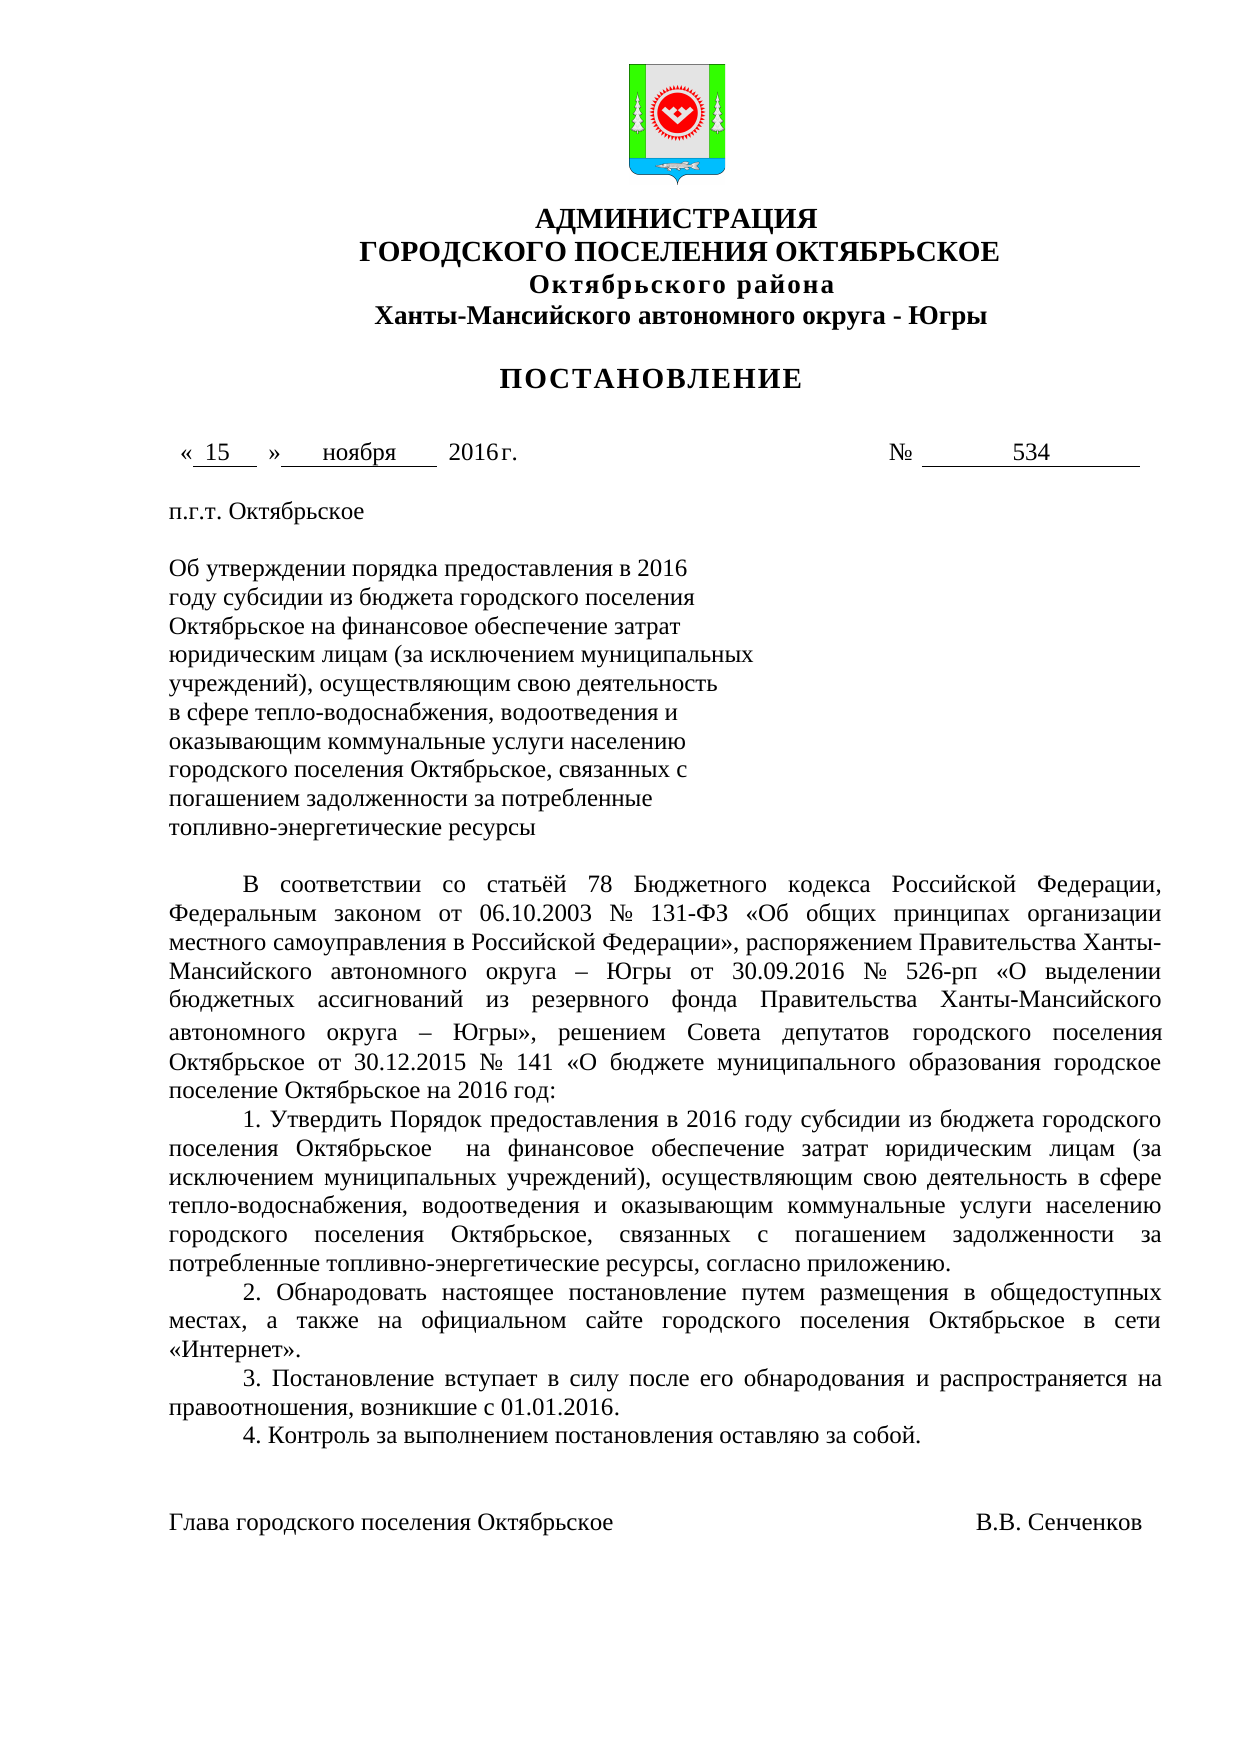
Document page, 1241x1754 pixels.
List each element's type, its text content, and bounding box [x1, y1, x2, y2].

subtitle В соответствии со статьёй 78 Бюджетного кодекса Российской Федерации, Федеральным законом от 06.10.2003 № 131-ФЗ «Об общих принципах организации местного самоуправления в Российской Федерации», распоряжением Правительства Ханты-Мансийского автономного округа – Югры от 30.09.2016 № 526-рп «О выделении бюджетных ассигнований из резервного фонда Правительства Ханты-Мансийского автономного округа – Югры», решением Совета депутатов городского поселения Октябрьское от 30.12.2015 № 141 «О бюджете муниципального образования городское поселение Октябрьское на 2016 год: [169, 869, 1162, 1104]
text городского поселения Октябрьское, связанных с [169, 754, 1162, 783]
text 4. Контроль за выполнением постановления оставляю за собой. [169, 1421, 1162, 1449]
text погашением задолженности за потребленные [169, 783, 1162, 812]
text Об утверждении порядка предоставления в 2016 [169, 553, 1162, 582]
text оказывающим коммунальные услуги населению [169, 726, 1162, 754]
text 1. Утвердить Порядок предоставления в 2016 году субсидии из бюджета городского поселения Октябрьское на финансовое обеспечение затрат юридическим лицам (за исключением муниципальных учреждений), осуществляющим свою деятельность в сфере тепло-водоснабжения, водоотведения и оказывающим коммунальные услуги населению городского поселения Октябрьское, связанных с погашением задолженности за потребленные топливно-энергетические ресурсы, согласно приложению. [169, 1104, 1162, 1277]
text Октябрьское на финансовое обеспечение затрат [169, 611, 1162, 639]
table_cell п.г.т. Октябрьское [158, 395, 1144, 524]
text 2. Обнародовать настоящее постановление путем размещения в общедоступных местах, а также на официальном сайте городского поселения Октябрьское в сети «Интернет». [169, 1277, 1162, 1363]
table_header АДМИНИСТРАЦИЯ ГОРОДСКОГО ПОСЕЛЕНИЯ ОКТЯБРЬСКОЕ Октябрьского района Ханты-Мансийского автономного округа - Югры ПОСТАНОВЛЕНИЕ [158, 66, 1144, 395]
text Глава городского поселения Октябрьское В.В. Сенченков [169, 1507, 1162, 1536]
text юридическим лицам (за исключением муниципальных [169, 639, 1162, 668]
text в сфере тепло-водоснабжения, водоотведения и [169, 697, 1162, 726]
text топливно-энергетические ресурсы [169, 812, 1162, 841]
text учреждений), осуществляющим свою деятельность [169, 668, 1162, 697]
text 3. Постановление вступает в силу после его обнародования и распространяется на правоотношения, возникшие с 01.01.2016. [169, 1363, 1162, 1421]
text году субсидии из бюджета городского поселения [169, 582, 1162, 611]
